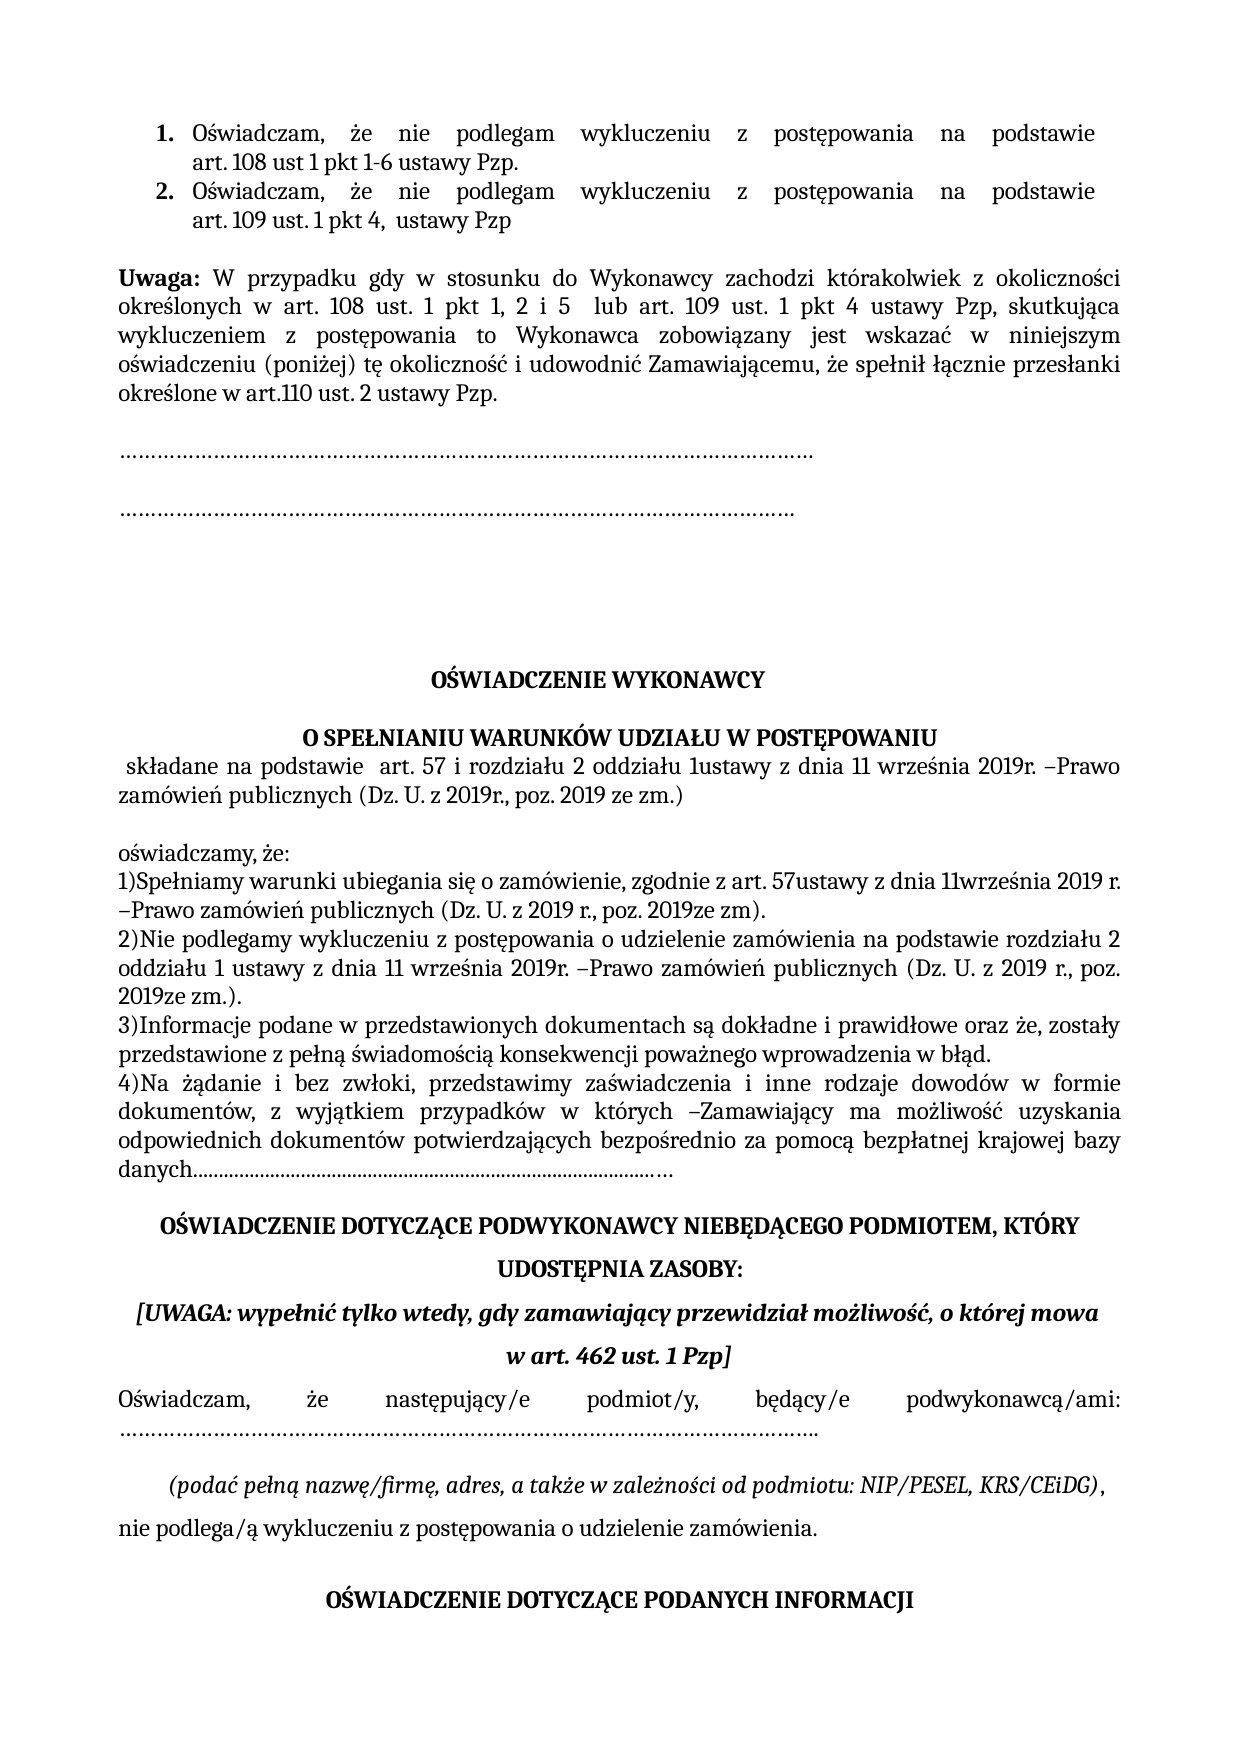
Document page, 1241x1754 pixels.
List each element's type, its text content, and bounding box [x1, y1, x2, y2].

list Oświadczam, że nie podlegam wykluczeniu z postępowania na podstawie art. 109 ust. 1 pkt 4, ustawy Pzp [155, 176, 1122, 235]
text 2)Nie podlegamy wykluczeniu z postępowania o udzielenie zamówienia na podstawie rozdziału 2 oddziału 1 ustawy z dnia 11 września 2019r. –Prawo zamówień publicznych (Dz. U. z 2019 r., poz. 2019ze zm.). [118, 925, 1122, 1011]
text O SPEŁNIANIU WARUNKÓW UDZIAŁU W POSTĘPOWANIU [118, 723, 1122, 752]
text 3)Informacje podane w przedstawionych dokumentach są dokładne i prawidłowe oraz że, zostały przedstawione z pełną świadomością konsekwencji poważnego wprowadzenia w błąd. [118, 1011, 1122, 1068]
text Oświadczam, że następujący/e podmiot/y, będący/e podwykonawcą/ami: …………………………………………………………………………………………………. [118, 1385, 1122, 1442]
text ………………………………………………………………………………………………… [118, 436, 1122, 465]
text OŚWIADCZENIE DOTYCZĄCE PODWYKONAWCY NIEBĘDĄCEGO PODMIOTEM, KTÓRY UDOSTĘPNIA ZASOBY: [118, 1212, 1122, 1284]
text składane na podstawie art. 57 i rozdziału 2 oddziału 1ustawy z dnia 11 września 2019r. –Prawo zamówień publicznych (Dz. U. z 2019r., poz. 2019 ze zm.) [118, 752, 1122, 810]
text OŚWIADCZENIE DOTYCZĄCE PODANYCH INFORMACJI [118, 1586, 1122, 1615]
text oświadczamy, że: [118, 838, 1122, 867]
list Oświadczam, że nie podlegam wykluczeniu z postępowania na podstawie art. 108 ust 1 pkt 1-6 ustawy Pzp. [155, 118, 1122, 176]
text Uwaga: W przypadku gdy w stosunku do Wykonawcy zachodzi którakolwiek z okoliczności określonych w art. 108 ust. 1 pkt 1, 2 i 5 lub art. 109 ust. 1 pkt 4 ustawy Pzp, skutkująca wykluczeniem z postępowania to Wykonawca zobowiązany jest wskazać w niniejszym oświadczeniu (poniżej) tę okoliczność i udowodnić Zamawiającemu, że spełnił łącznie przesłanki określone w art.110 ust. 2 ustawy Pzp. [118, 263, 1122, 407]
text 4)Na żądanie i bez zwłoki, przedstawimy zaświadczenia i inne rodzaje dowodów w formie dokumentów, z wyjątkiem przypadków w których –Zamawiający ma możliwość uzyskania odpowiednich dokumentów potwierdzających bezpośrednio za pomocą bezpłatnej krajowej bazy danych..........................................................................................… [118, 1068, 1122, 1183]
text [UWAGA: wypełnić tylko wtedy, gdy zamawiający przewidział możliwość, o której mowa w art. 462 ust. 1 Pzp] [118, 1298, 1122, 1370]
text OŚWIADCZENIE WYKONAWCY [74, 666, 1122, 695]
text ……………………………………………………………………………………………… [118, 493, 1122, 522]
text 1)Spełniamy warunki ubiegania się o zamówienie, zgodnie z art. 57ustawy z dnia 11września 2019 r. –Prawo zamówień publicznych (Dz. U. z 2019 r., poz. 2019ze zm). [118, 867, 1122, 925]
text nie podlega/ą wykluczeniu z postępowania o udzielenie zamówienia. [118, 1514, 1122, 1543]
text (podać pełną nazwę/firmę, adres, a także w zależności od podmiotu: NIP/PESEL, KRS/CEiDG), [118, 1471, 1122, 1500]
